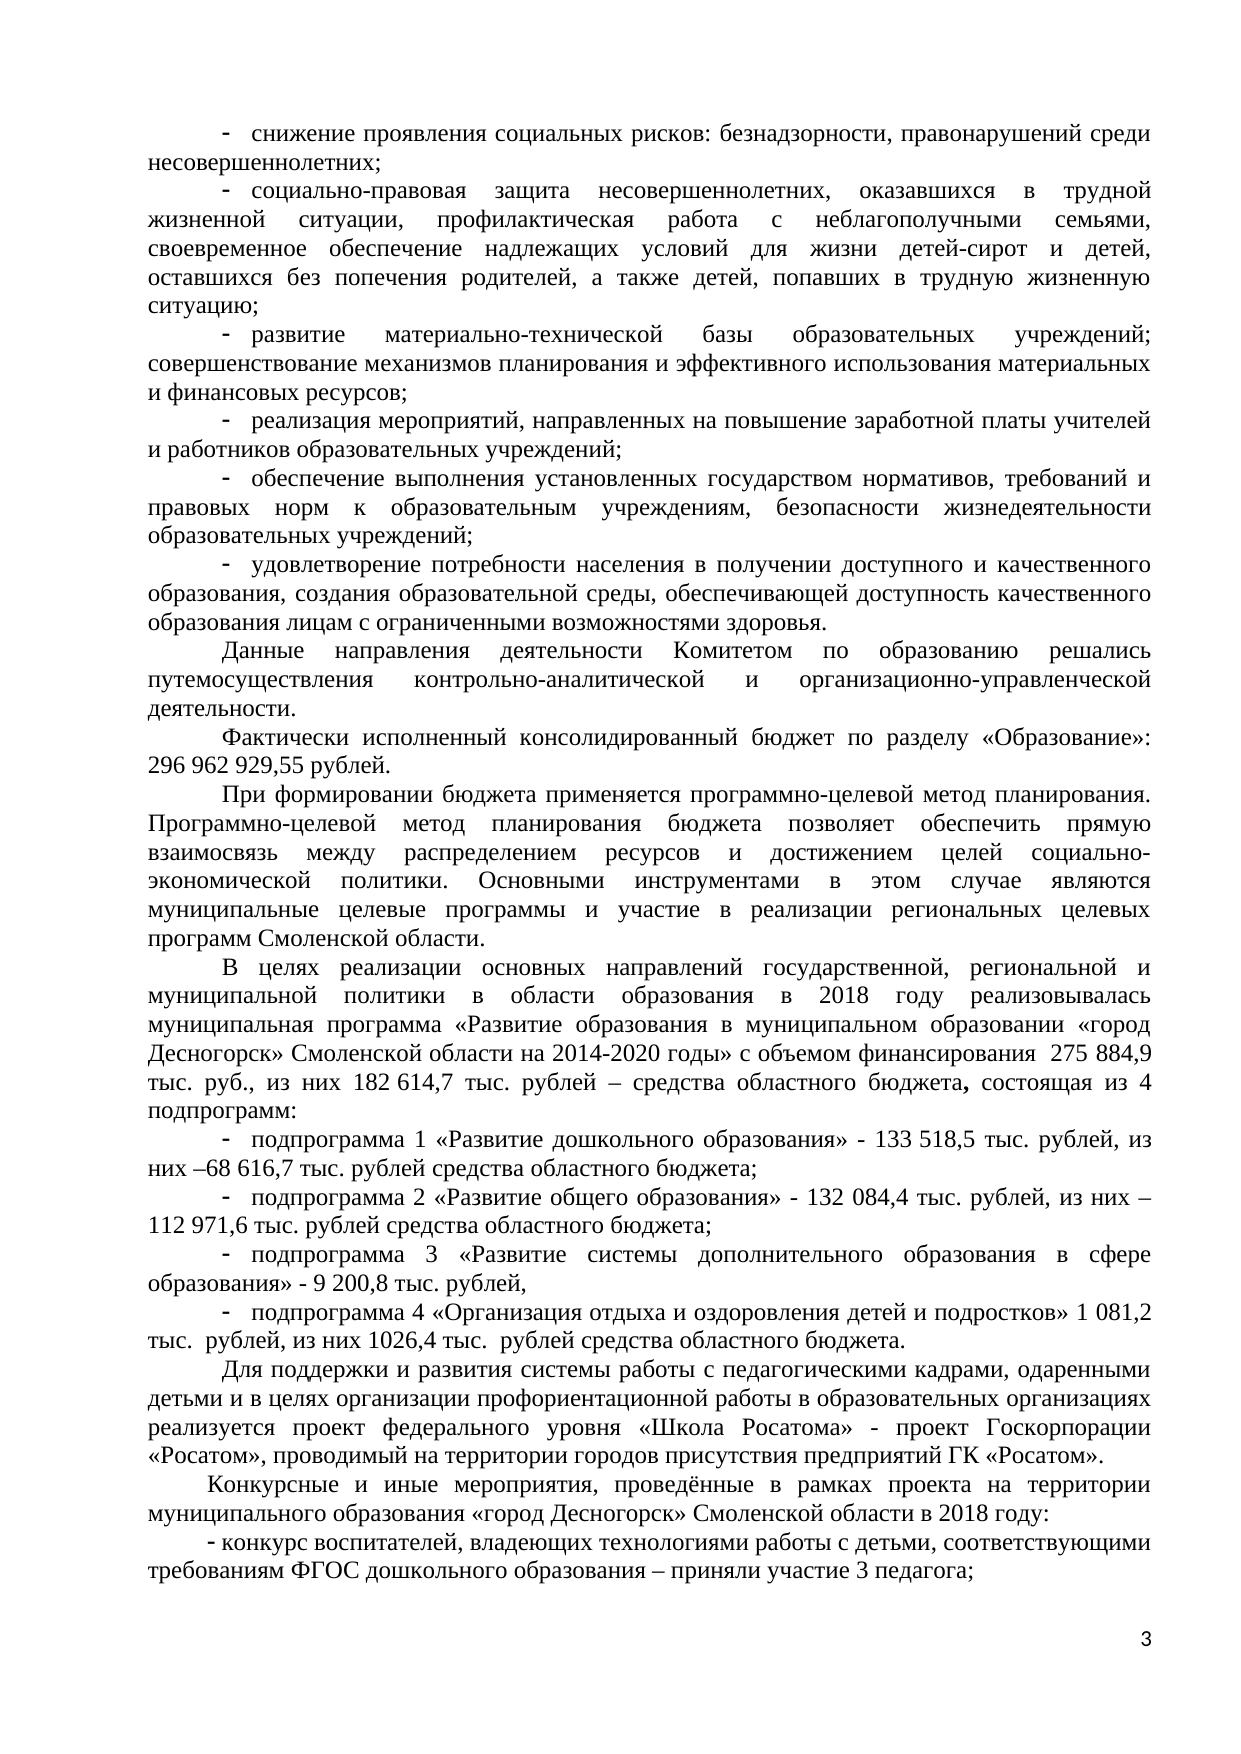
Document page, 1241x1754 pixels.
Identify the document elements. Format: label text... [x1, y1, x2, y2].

list развитие материально-технической базы образовательных учреждений; совершенствование механизмов планирования и эффективного использования материальных и финансовых ресурсов; [148, 319, 1152, 406]
list обеспечение выполнения установленных государством нормативов, требований и правовых норм к образовательным учреждениям, безопасности жизнедеятельности образовательных учреждений; [148, 463, 1152, 549]
list снижение проявления социальных рисков: безнадзорности, правонарушений среди несовершеннолетних; [148, 118, 1152, 176]
list подпрограмма 4 «Организация отдыха и оздоровления детей и подростков» 1 081,2 тыс. рублей, из них 1026,4 тыс. рублей средства областного бюджета. [148, 1297, 1152, 1354]
text Конкурсные и иные мероприятия, проведённые в рамках проекта на территории муниципального образования «город Десногорск» Смоленской области в 2018 году: [148, 1469, 1152, 1527]
text Фактически исполненный консолидированный бюджет по разделу «Образование»: 296 962 929,55 рублей. [148, 722, 1152, 779]
list социально-правовая защита несовершеннолетних, оказавшихся в трудной жизненной ситуации, профилактическая работа с неблагополучными семьями, своевременное обеспечение надлежащих условий для жизни детей-сирот и детей, оставшихся без попечения родителей, а также детей, попавших в трудную жизненную ситуацию; [148, 176, 1152, 319]
text Для поддержки и развития системы работы с педагогическими кадрами, одаренными детьми и в целях организации профориентационной работы в образовательных организациях реализуется проект федерального уровня «Школа Росатома» - проект Госкорпорации «Росатом», проводимый на территории городов присутствия предприятий ГК «Росатом». [148, 1354, 1152, 1469]
list подпрограмма 3 «Развитие системы дополнительного образования в сфере образования» - 9 200,8 тыс. рублей, [148, 1239, 1152, 1297]
text Данные направления деятельности Комитетом по образованию решались путемосуществления контрольно-аналитической и организационно-управленческой деятельности. [148, 636, 1152, 722]
text В целях реализации основных направлений государственной, региональной и муниципальной политики в области образования в 2018 году реализовывалась муниципальная программа «Развитие образования в муниципальном образовании «город Десногорск» Смоленской области на 2014-2020 годы» с объемом финансирования 275 884,9 тыс. руб., из них 182 614,7 тыс. рублей – средства областного бюджета, состоящая из 4 подпрограмм: [148, 952, 1152, 1124]
list подпрограмма 2 «Развитие общего образования» - 132 084,4 тыс. рублей, из них –112 971,6 тыс. рублей средства областного бюджета; [148, 1182, 1152, 1239]
list конкурс воспитателей, владеющих технологиями работы с детьми, соответствующими требованиям ФГОС дошкольного образования – приняли участие 3 педагога; [148, 1527, 1152, 1584]
list удовлетворение потребности населения в получении доступного и качественного образования, создания образовательной среды, обеспечивающей доступность качественного образования лицам с ограниченными возможностями здоровья. [148, 549, 1152, 636]
text При формировании бюджета применяется программно-целевой метод планирования. Программно-целевой метод планирования бюджета позволяет обеспечить прямую взаимосвязь между распределением ресурсов и достижением целей социально-экономической политики. Основными инструментами в этом случае являются муниципальные целевые программы и участие в реализации региональных целевых программ Смоленской области. [148, 779, 1152, 952]
list подпрограмма 1 «Развитие дошкольного образования» - 133 518,5 тыс. рублей, из них –68 616,7 тыс. рублей средства областного бюджета; [148, 1124, 1152, 1182]
list реализация мероприятий, направленных на повышение заработной платы учителей и работников образовательных учреждений; [148, 406, 1152, 463]
